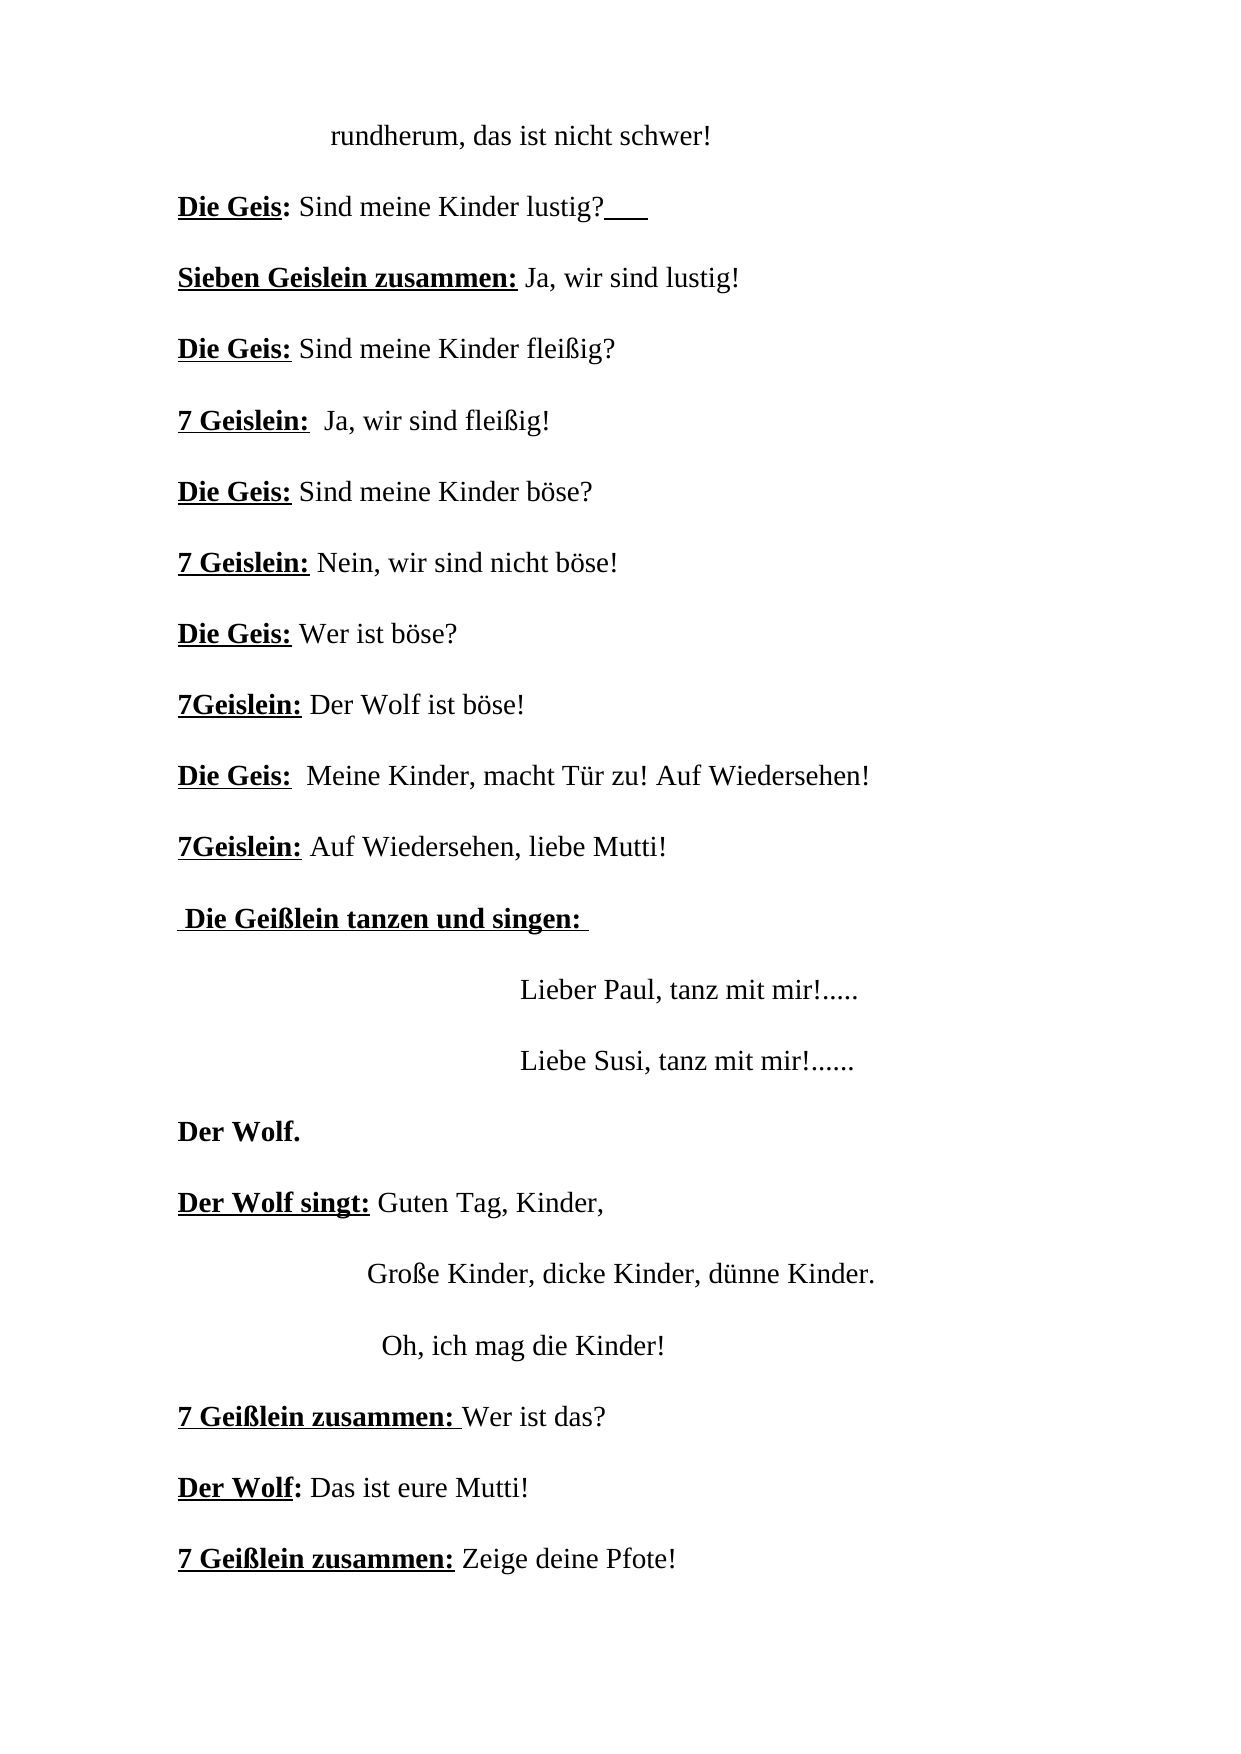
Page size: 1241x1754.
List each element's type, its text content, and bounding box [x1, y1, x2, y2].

text Die Geis: Sind meine Kinder böse? [177, 474, 1152, 507]
text Die Geis: Sind meine Kinder fleißig? [177, 332, 1152, 365]
text Liebe Susi, tanz mit mir!...... [177, 1043, 1152, 1077]
text Die Geis: Meine Kinder, macht Tür zu! Auf Wiedersehen! [177, 758, 1152, 792]
text 7Geislein: Der Wolf ist böse! [177, 687, 1152, 721]
text Die Geißlein tanzen und singen: [177, 901, 1152, 934]
text Die Geis: Wer ist böse? [177, 616, 1152, 650]
text 7 Geißlein zusammen: Wer ist das? [177, 1399, 1152, 1432]
text Der Wolf singt: Guten Tag, Kinder, [177, 1185, 1152, 1219]
text Sieben Geislein zusammen: Ja, wir sind lustig! [177, 260, 1152, 294]
text Der Wolf: Das ist eure Mutti! [177, 1470, 1152, 1503]
text 7 Geißlein zusammen: Zeige deine Pfote! [177, 1541, 1152, 1574]
text Der Wolf. [177, 1114, 1152, 1148]
text Die Geis: Sind meine Kinder lustig? [177, 189, 1152, 223]
text 7 Geislein: Ja, wir sind fleißig! [177, 403, 1152, 436]
text 7 Geislein: Nein, wir sind nicht böse! [177, 545, 1152, 578]
text Lieber Paul, tanz mit mir!..... [177, 972, 1152, 1005]
text rundherum, das ist nicht schwer! [177, 118, 1152, 152]
text 7Geislein: Auf Wiedersehen, liebe Mutti! [177, 829, 1152, 863]
text Große Kinder, dicke Kinder, dünne Kinder. [177, 1256, 1152, 1290]
text Oh, ich mag die Kinder! [177, 1328, 1152, 1361]
